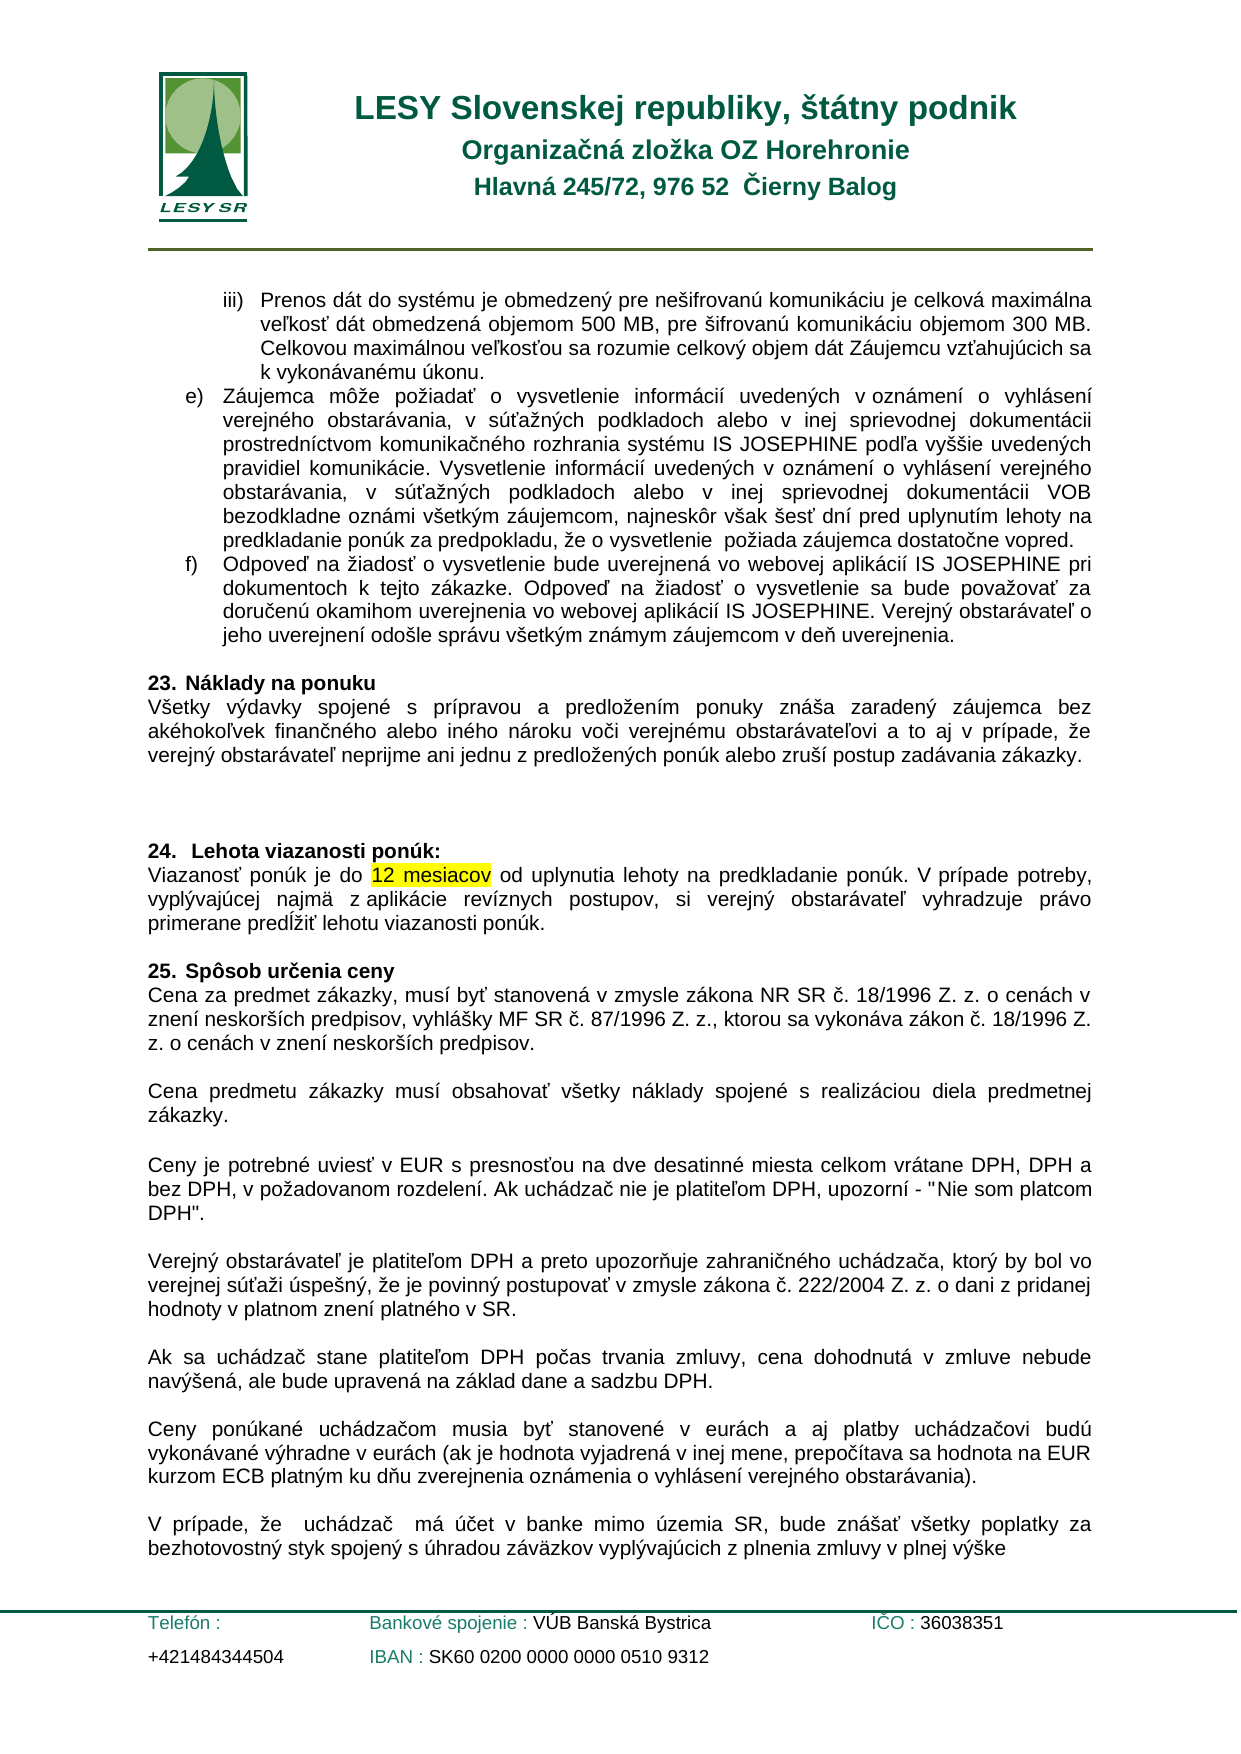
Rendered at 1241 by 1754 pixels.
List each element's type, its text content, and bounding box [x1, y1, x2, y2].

list Náklady na ponuku [148, 671, 1093, 695]
text V prípade, že uchádzač má účet v banke mimo územia SR, bude znášať všetky poplatky za bezhotovostný styk spojený s úhradou záväzkov vyplývajúcich z plnenia zmluvy v plnej výške [148, 1512, 1093, 1560]
text Ceny ponúkané uchádzačom musia byť stanovené v eurách a aj platby uchádzačovi budú vykonávané výhradne v eurách (ak je hodnota vyjadrená v inej mene, prepočítava sa hodnota na EUR kurzom ECB platným ku dňu zverejnenia oznámenia o vyhlásení verejného obstarávania). [148, 1416, 1093, 1488]
list Odpoveď na žiadosť o vysvetlenie bude uverejnená vo webovej aplikácií IS JOSEPHINE pri dokumentoch k tejto zákazke. Odpoveď na žiadosť o vysvetlenie sa bude považovať za doručenú okamihom uverejnenia vo webovej aplikácií IS JOSEPHINE. Verejný obstarávateľ o jeho uverejnení odošle správu všetkým známym záujemcom v deň uverejnenia. [185, 551, 1093, 647]
text Cena za predmet zákazky, musí byť stanovená v zmysle zákona NR SR č. 18/1996 Z. z. o cenách v znení neskorších predpisov, vyhlášky MF SR č. 87/1996 Z. z., ktorou sa vykonáva zákon č. 18/1996 Z. z. o cenách v znení neskorších predpisov. [148, 983, 1093, 1054]
text Viazanosť ponúk je do 12 mesiacov od uplynutia lehoty na predkladanie ponúk. V prípade potreby, vyplývajúcej najmä z aplikácie revíznych postupov, si verejný obstarávateľ vyhradzuje právo primerane predĺžiť lehotu viazanosti ponúk. [148, 863, 1093, 935]
list Lehota viazanosti ponúk: [148, 839, 1093, 863]
list Prenos dát do systému je obmedzený pre nešifrovanú komunikáciu je celková maximálna veľkosť dát obmedzená objemom 500 MB, pre šifrovanú komunikáciu objemom 300 MB. Celkovou maximálnou veľkosťou sa rozumie celkový objem dát Záujemcu vzťahujúcich sa k vykonávanému úkonu. [223, 288, 1093, 384]
text Ak sa uchádzač stane platiteľom DPH počas trvania zmluvy, cena dohodnutá v zmluve nebude navýšená, ale bude upravená na základ dane a sadzbu DPH. [148, 1344, 1093, 1392]
text Cena predmetu zákazky musí obsahovať všetky náklady spojené s realizáciou diela predmetnej zákazky. [148, 1078, 1093, 1126]
text Verejný obstarávateľ je platiteľom DPH a preto upozorňuje zahraničného uchádzača, ktorý by bol vo verejnej súťaži úspešný, že je povinný postupovať v zmysle zákona č. 222/2004 Z. z. o dani z pridanej hodnoty v platnom znení platného v SR. [148, 1249, 1093, 1321]
text Ceny je potrebné uviesť v EUR s presnosťou na dve desatinné miesta celkom vrátane DPH, DPH a bez DPH, v požadovanom rozdelení. Ak uchádzač nie je platiteľom DPH, upozorní - "Nie som platcom DPH". [148, 1153, 1093, 1225]
list Spôsob určenia ceny [148, 959, 1093, 983]
text Všetky výdavky spojené s prípravou a predložením ponuky znáša zaradený záujemca bez akéhokoľvek finančného alebo iného nároku voči verejnému obstarávateľovi a to aj v prípade, že verejný obstarávateľ neprijme ani jednu z predložených ponúk alebo zruší postup zadávania zákazky. [148, 695, 1093, 767]
list Záujemca môže požiadať o vysvetlenie informácií uvedených v oznámení o vyhlásení verejného obstarávania, v súťažných podkladoch alebo v inej sprievodnej dokumentácii prostredníctvom komunikačného rozhrania systému IS JOSEPHINE podľa vyššie uvedených pravidiel komunikácie. Vysvetlenie informácií uvedených v oznámení o vyhlásení verejného obstarávania, v súťažných podkladoch alebo v inej sprievodnej dokumentácii VOB bezodkladne oznámi všetkým záujemcom, najneskôr však šesť dní pred uplynutím lehoty na predkladanie ponúk za predpokladu, že o vysvetlenie požiada záujemca dostatočne vopred. [185, 384, 1093, 551]
